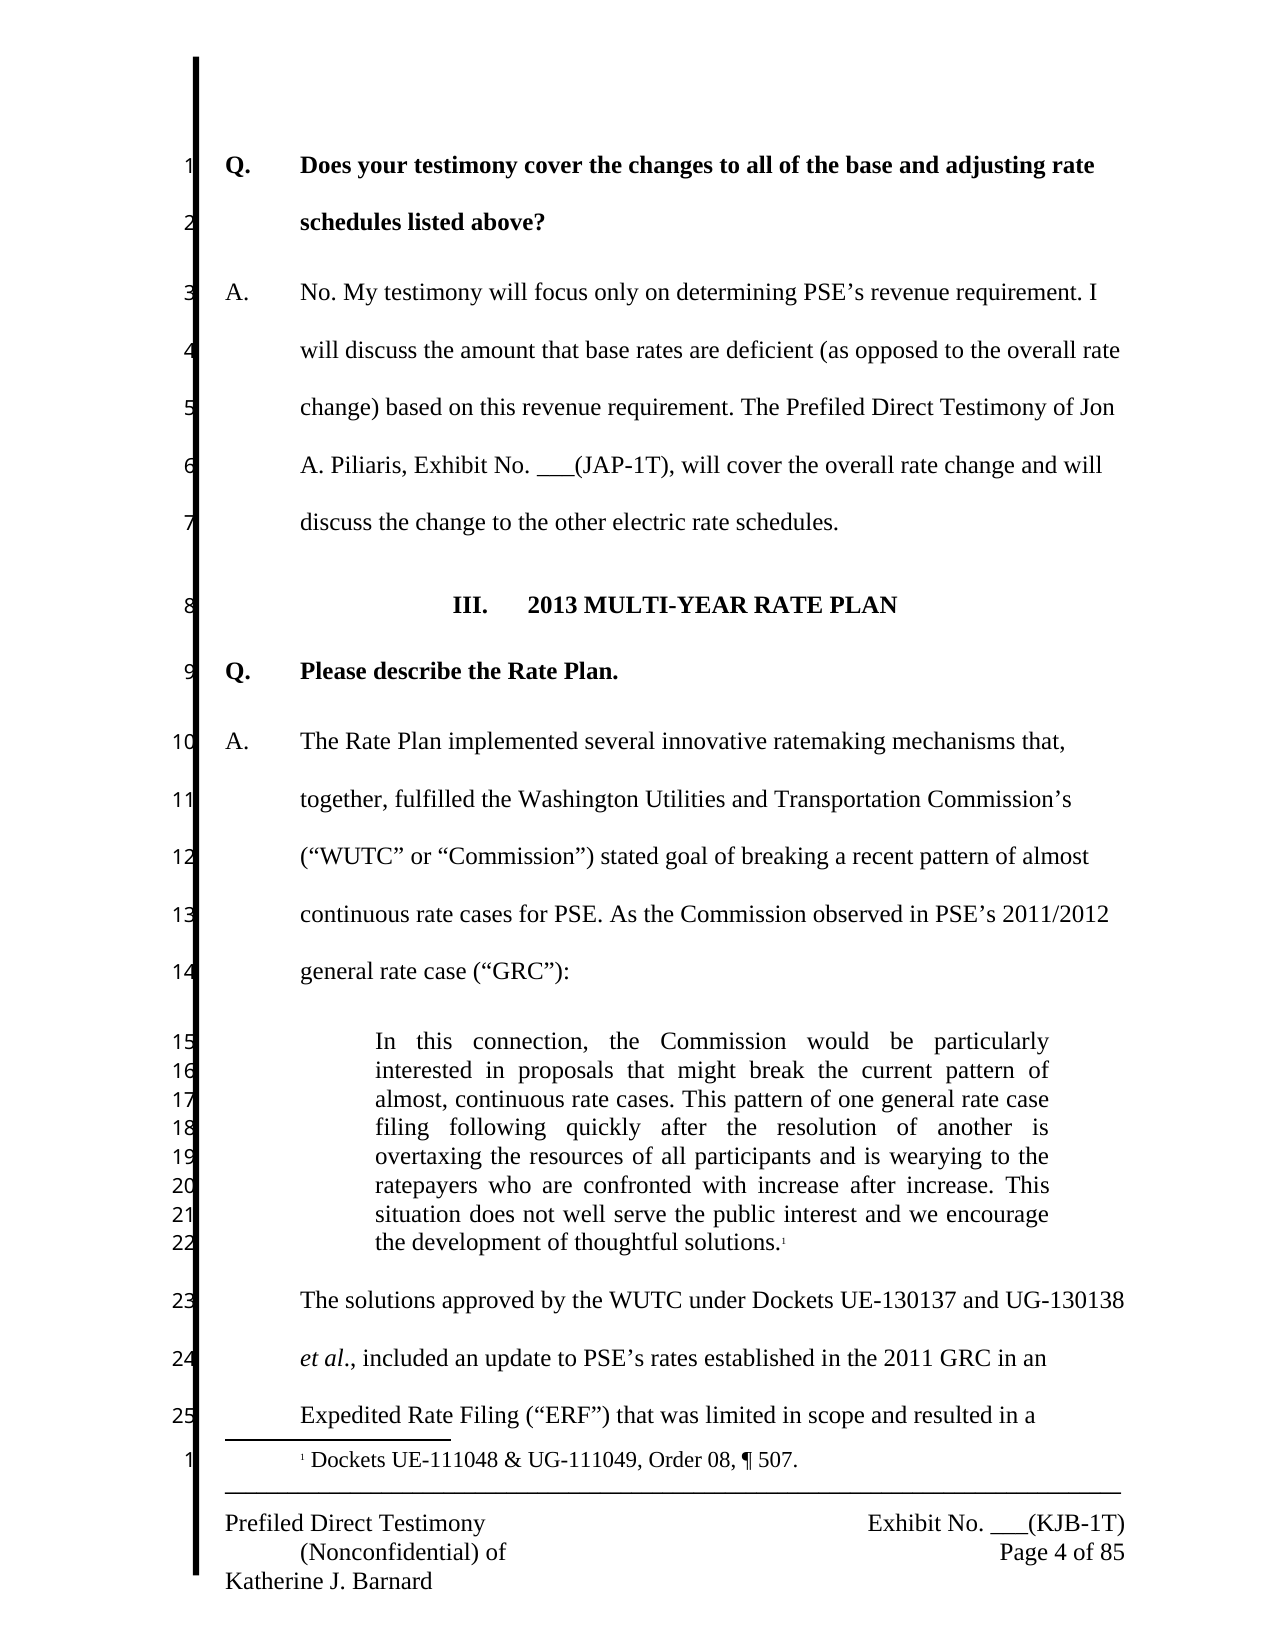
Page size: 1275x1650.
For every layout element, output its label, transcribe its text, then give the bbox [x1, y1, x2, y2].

subtitle III. 2013 MULTI-YEAR RATE PLAN [300, 590, 1050, 619]
text In this connection, the Commission would be particularly interested in proposals that might break the current pattern of almost, continuous rate cases. This pattern of one general rate case filing following quickly after the resolution of another is overtaxing the resources of all participants and is wearying to the ratepayers who are confronted with increase after increase. This situation does not well serve the public interest and we encourage the development of thoughtful solutions. [375, 1026, 1050, 1256]
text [300, 1285, 1125, 1429]
text A. No. My testimony will focus only on determining PSE’s revenue requirement. I will discuss the amount that base rates are deficient (as opposed to the overall rate change) based on this revenue requirement. The Prefiled Direct Testimony of Jon A. Piliaris, Exhibit No. ___(JAP-1T), will cover the overall rate change and will discuss the change to the other electric rate schedules. [225, 277, 1125, 536]
text Q. Does your testimony cover the changes to all of the base and adjusting rate schedules listed above? [225, 150, 1125, 236]
text Q. Please describe the Rate Plan. [225, 656, 1125, 685]
text A. The Rate Plan implemented several innovative ratemaking mechanisms that, together, fulfilled the Washington Utilities and Transportation Commission’s (“WUTC” or “Commission”) stated goal of breaking a recent pattern of almost continuous rate cases for PSE. As the Commission observed in PSE’s 2011/2012 general rate case (“GRC”): [225, 726, 1125, 985]
